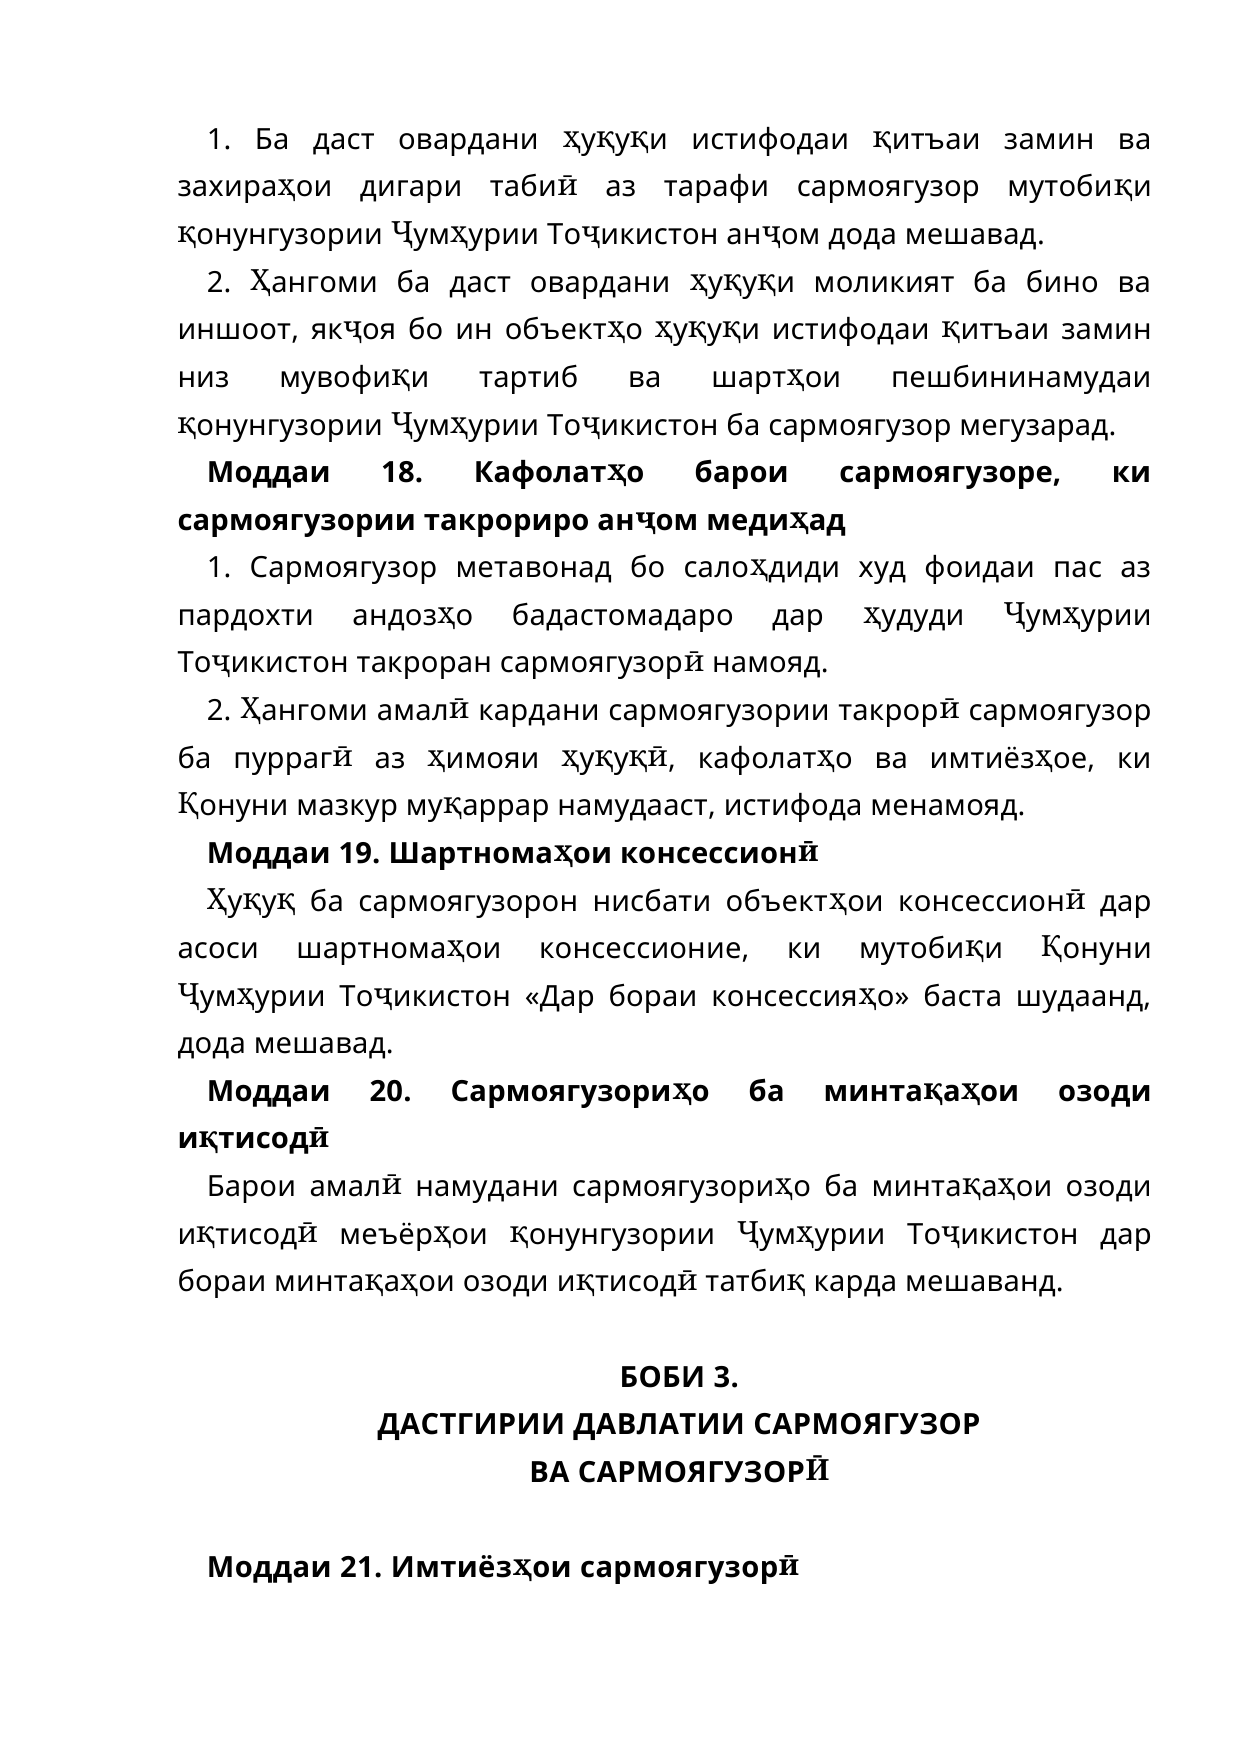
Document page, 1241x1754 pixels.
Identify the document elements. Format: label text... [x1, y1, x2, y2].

text Моддаи 19. Шартномаҳои консессионӣ [177, 832, 1152, 872]
text ВА САРМОЯГУЗОРӢ [177, 1451, 1152, 1491]
text Ҳуқуқ ба сармоягузорон нисбати объектҳои консессионӣ дар асоси шартномаҳои консессионие, ки мутобиқи Қонуни Ҷумҳурии Тоҷикистон «Дар бораи консессияҳо» баста шудаанд, дода мешавад. [177, 880, 1152, 1062]
text 2. Ҳангоми амалӣ кардани сармоягузории такрорӣ сармоягузор ба пуррагӣ аз ҳимояи ҳуқуқӣ, кафолатҳо ва имтиёзҳое, ки Қонуни мазкур муқаррар намудааст, истифода менамояд. [177, 689, 1152, 824]
text 1. Сармоягузор метавонад бо салоҳдиди худ фоидаи пас аз пардохти андозҳо бадастомадаро дар ҳудуди Ҷумҳурии Тоҷикистон такроран сармоягузорӣ намояд. [177, 547, 1152, 681]
text Моддаи 18. Кафолатҳо барои сармоягузоре, ки сармоягузории такрориро анҷом медиҳад [177, 451, 1152, 539]
text 2. Ҳангоми ба даст овардани ҳуқуқи моликият ба бино ва иншоот, якҷоя бо ин объектҳо ҳуқуқи истифодаи қитъаи замин низ мувофиқи тартиб ва шартҳои пешбининамудаи қонунгузории Ҷумҳурии Тоҷикистон ба сармоягузор мегузарад. [177, 261, 1152, 443]
text 1. Ба даст овардани ҳуқуқи истифодаи қитъаи замин ва захираҳои дигари табиӣ аз тарафи сармоягузор мутобиқи қонунгузории Ҷумҳурии Тоҷикистон анҷом дода мешавад. [177, 118, 1152, 253]
text БОБИ 3. [177, 1356, 1152, 1396]
text Моддаи 20. Сармоягузориҳо ба минтақаҳои озоди иқтисодӣ [177, 1070, 1152, 1157]
text ДАСТГИРИИ ДАВЛАТИИ САРМОЯГУЗОР [177, 1403, 1152, 1443]
text Моддаи 21. Имтиёзҳои сармоягузорӣ [177, 1546, 1152, 1586]
text Барои амалӣ намудани сармоягузориҳо ба минтақаҳои озоди иқтисодӣ меъёрҳои қонунгузории Ҷумҳурии Тоҷикистон дар бораи минтақаҳои озоди иқтисодӣ татбиқ карда мешаванд. [177, 1165, 1152, 1300]
